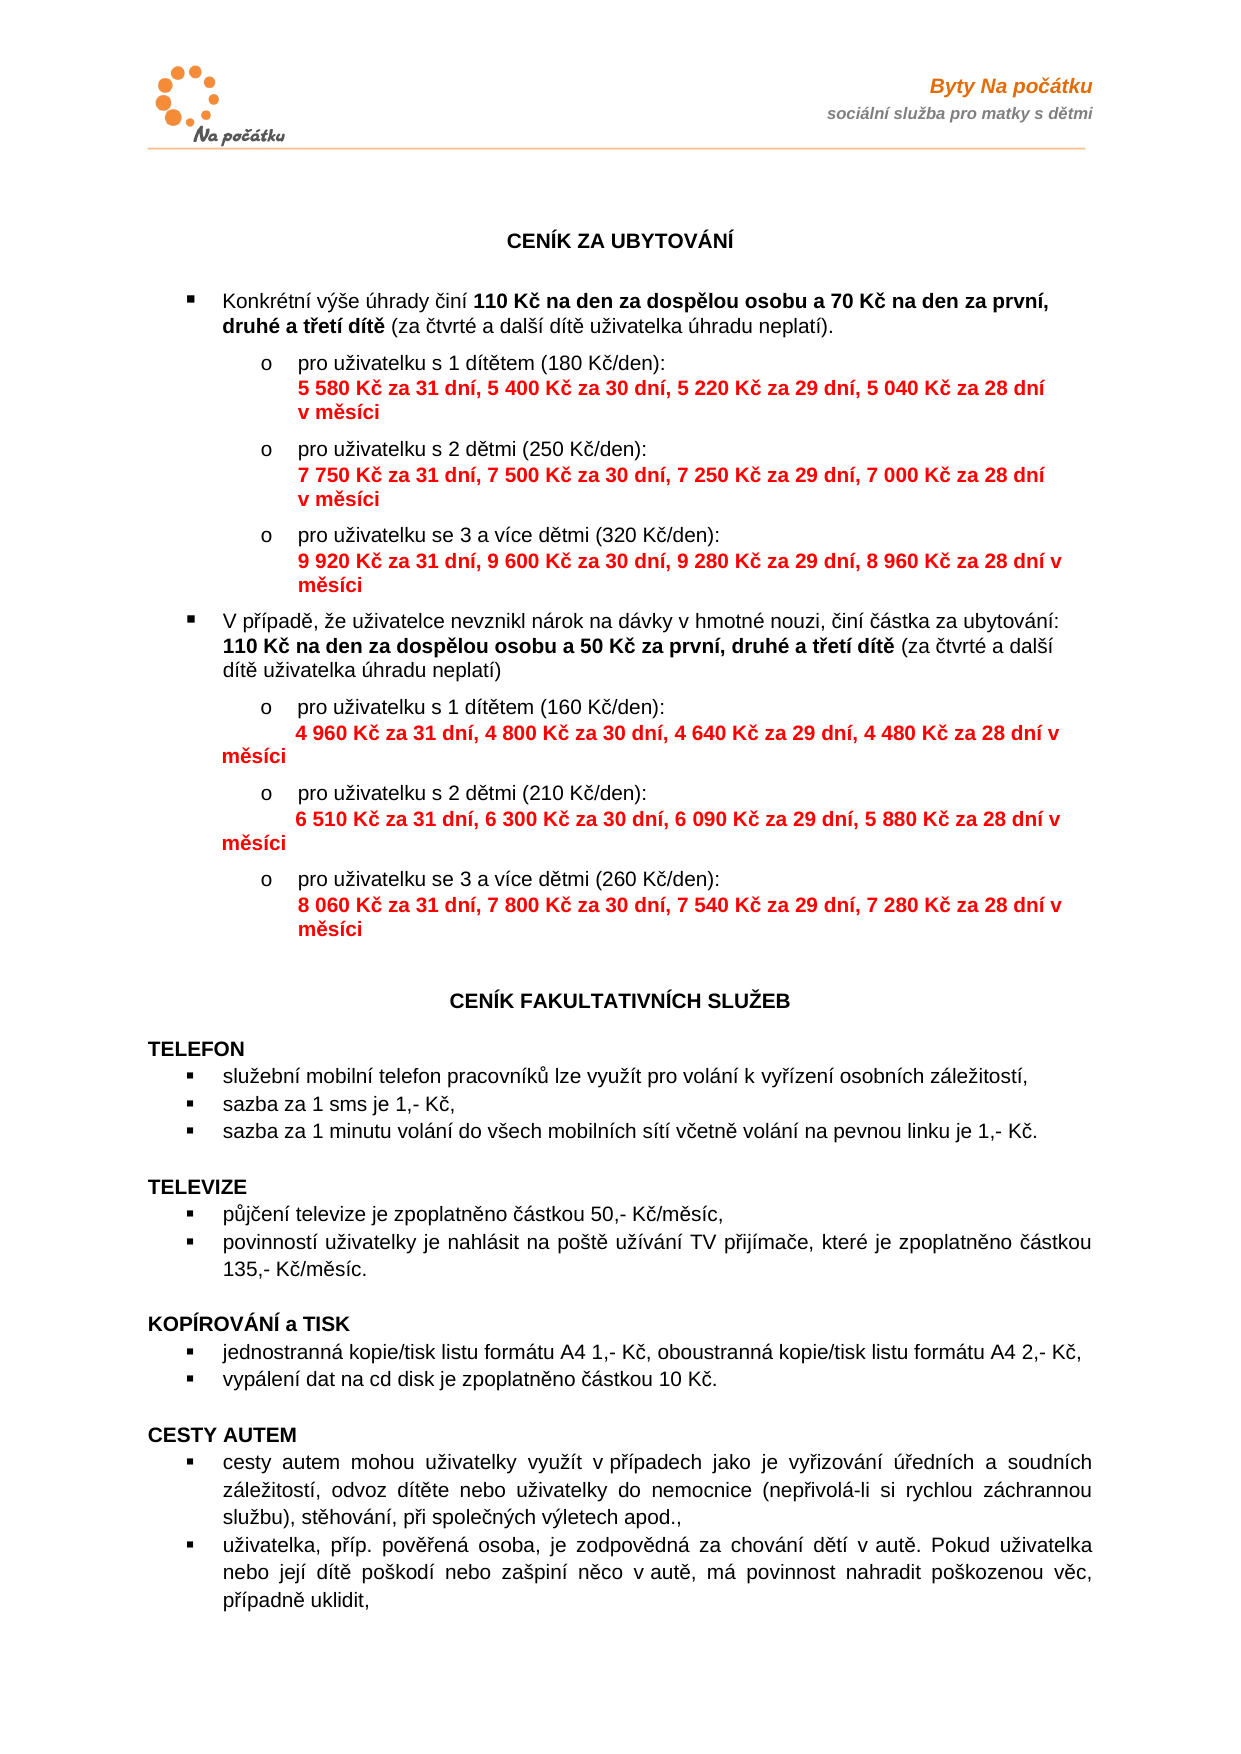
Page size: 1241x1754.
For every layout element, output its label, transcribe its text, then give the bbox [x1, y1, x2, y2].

text 6 510 Kč za 31 dní, 6 300 Kč za 30 dní, 6 090 Kč za 29 dní, 5 880 Kč za 28 dní v měsíci [221, 807, 1093, 854]
text 8 060 Kč za 31 dní, 7 800 Kč za 30 dní, 7 540 Kč za 29 dní, 7 280 Kč za 28 dní v měsíci [298, 893, 1093, 941]
list půjčení televize je zpoplatněno částkou 50,- Kč/měsíc, [185, 1202, 1093, 1226]
list sazba za 1 sms je 1,- Kč, [185, 1092, 1093, 1116]
list služební mobilní telefon pracovníků lze využít pro volání k vyřízení osobních záležitostí, [185, 1064, 1093, 1088]
list vypálení dat na cd disk je zpoplatněno částkou 10 Kč. [185, 1367, 1093, 1391]
text 9 920 Kč za 31 dní, 9 600 Kč za 30 dní, 9 280 Kč za 29 dní, 8 960 Kč za 28 dní v měsíci [298, 549, 1093, 597]
text CENÍK ZA UBYTOVÁNÍ [148, 228, 1093, 252]
list cesty autem mohou uživatelky využít v případech jako je vyřizování úředních a soudních záležitostí, odvoz dítěte nebo uživatelky do nemocnice (nepřivolá-li si rychlou záchrannou službu), stěhování, při společných výletech apod., [185, 1450, 1093, 1529]
list V případě, že uživatelce nevznikl nárok na dávky v hmotné nouzi, činí částka za ubytování: 110 Kč na den za dospělou osobu a 50 Kč za první, druhé a třetí dítě (za čtvrté a další dítě uživatelka úhradu neplatí) [185, 609, 1093, 682]
list Konkrétní výše úhrady činí 110 Kč na den za dospělou osobu a 70 Kč na den za první, druhé a třetí dítě (za čtvrté a další dítě uživatelka úhradu neplatí). [185, 289, 1093, 338]
list pro uživatelku s 1 dítětem (180 Kč/den): [260, 350, 1093, 376]
list povinností uživatelky je nahlásit na poště užívání TV přijímače, které je zpoplatněno částkou 135,- Kč/měsíc. [185, 1229, 1093, 1281]
text 7 750 Kč za 31 dní, 7 500 Kč za 30 dní, 7 250 Kč za 29 dní, 7 000 Kč za 28 dní v měsíci [298, 462, 1093, 510]
text CESTY AUTEM [148, 1422, 1093, 1446]
list pro uživatelku se 3 a více dětmi (260 Kč/den): [260, 867, 1093, 893]
list sazba za 1 minutu volání do všech mobilních sítí včetně volání na pevnou linku je 1,- Kč. [185, 1119, 1093, 1143]
text KOPÍROVÁNÍ a TISK [148, 1312, 1093, 1336]
text 5 580 Kč za 31 dní, 5 400 Kč za 30 dní, 5 220 Kč za 29 dní, 5 040 Kč za 28 dní v měsíci [298, 376, 1093, 424]
list pro uživatelku s 1 dítětem (160 Kč/den): [260, 694, 1093, 720]
text TELEVIZE [148, 1174, 1093, 1198]
list uživatelka, příp. pověřená osoba, je zodpovědná za chování dětí v autě. Pokud uživatelka nebo její dítě poškodí nebo zašpiní něco v autě, má povinnost nahradit poškozenou věc, případně uklidit, [185, 1532, 1093, 1612]
text 4 960 Kč za 31 dní, 4 800 Kč za 30 dní, 4 640 Kč za 29 dní, 4 480 Kč za 28 dní v měsíci [221, 720, 1093, 768]
list pro uživatelku se 3 a více dětmi (320 Kč/den): [260, 523, 1093, 549]
picture [141, 39, 295, 156]
list jednostranná kopie/tisk listu formátu A4 1,- Kč, oboustranná kopie/tisk listu formátu A4 2,- Kč, [185, 1340, 1093, 1364]
text CENÍK FAKULTATIVNÍCH SLUŽEB [148, 989, 1093, 1013]
text TELEFON [148, 1037, 1093, 1061]
list pro uživatelku s 2 dětmi (250 Kč/den): [260, 437, 1093, 462]
list pro uživatelku s 2 dětmi (210 Kč/den): [260, 781, 1093, 807]
